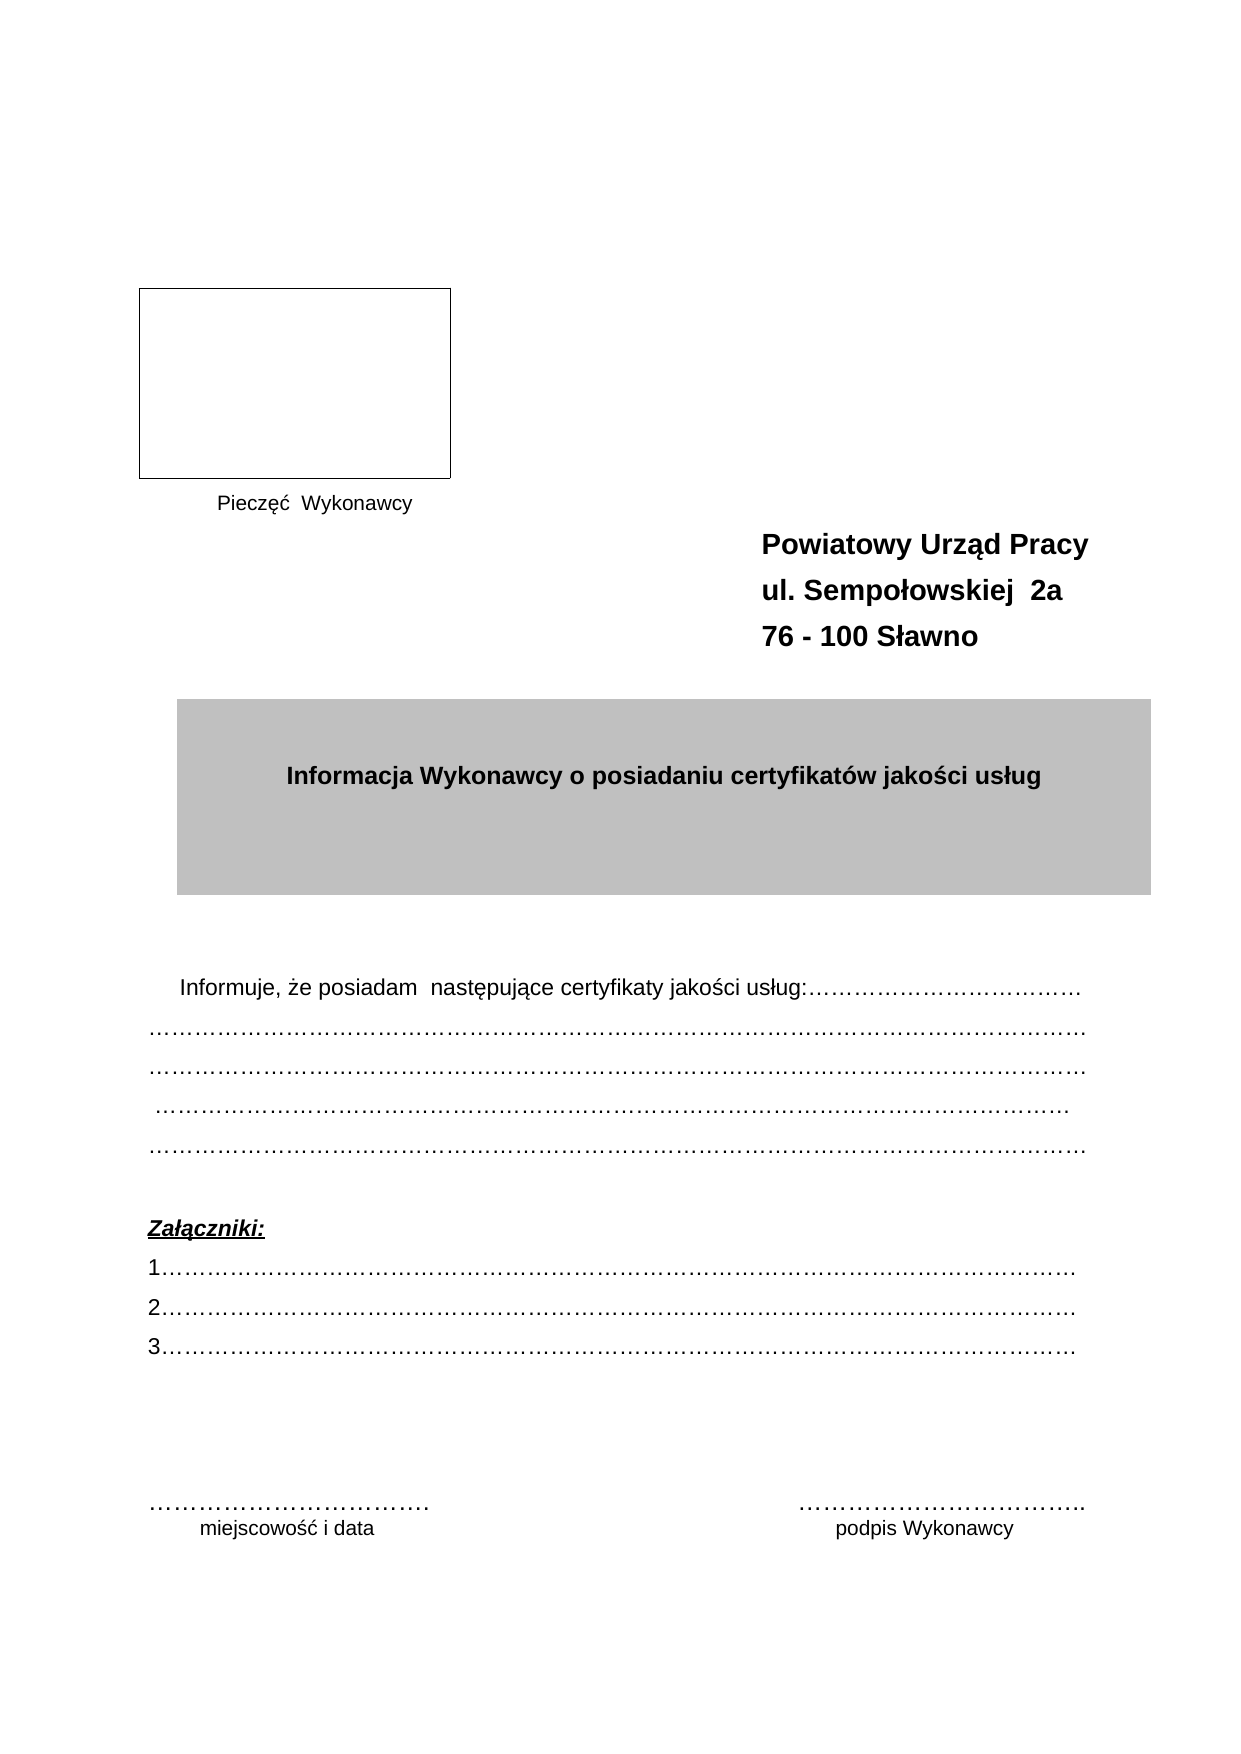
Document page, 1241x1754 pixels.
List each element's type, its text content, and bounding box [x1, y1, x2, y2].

text …………………………………………………………………………………………………………… [148, 1132, 1093, 1158]
text ul. Sempołowskiej 2a [664, 573, 1093, 607]
text miejscowość i data podpis Wykonawcy [148, 1516, 1093, 1540]
text …………………………………………………………………………………………………………… [148, 1053, 1093, 1079]
text Pieczęć Wykonawcy [148, 491, 1093, 515]
text 2………………………………………………………………………………………………………… [148, 1293, 1093, 1320]
text ……………………………. …………………………….. [148, 1487, 1093, 1516]
text Powiatowy Urząd Pracy [664, 527, 1093, 561]
text 76 - 100 Sławno [664, 619, 1093, 653]
text Informuje, że posiadam następujące certyfikaty jakości usług:……………………………… [148, 974, 1093, 1000]
text ………………………………………………………………………………………………………… [148, 1092, 1093, 1119]
table_header Informacja Wykonawcy o posiadaniu certyfikatów jakości usług [177, 699, 1151, 895]
text Załączniki: [148, 1214, 1093, 1241]
text 3………………………………………………………………………………………………………… [148, 1333, 1093, 1359]
text 1………………………………………………………………………………………………………… [148, 1254, 1093, 1280]
text …………………………………………………………………………………………………………… [148, 1013, 1093, 1040]
